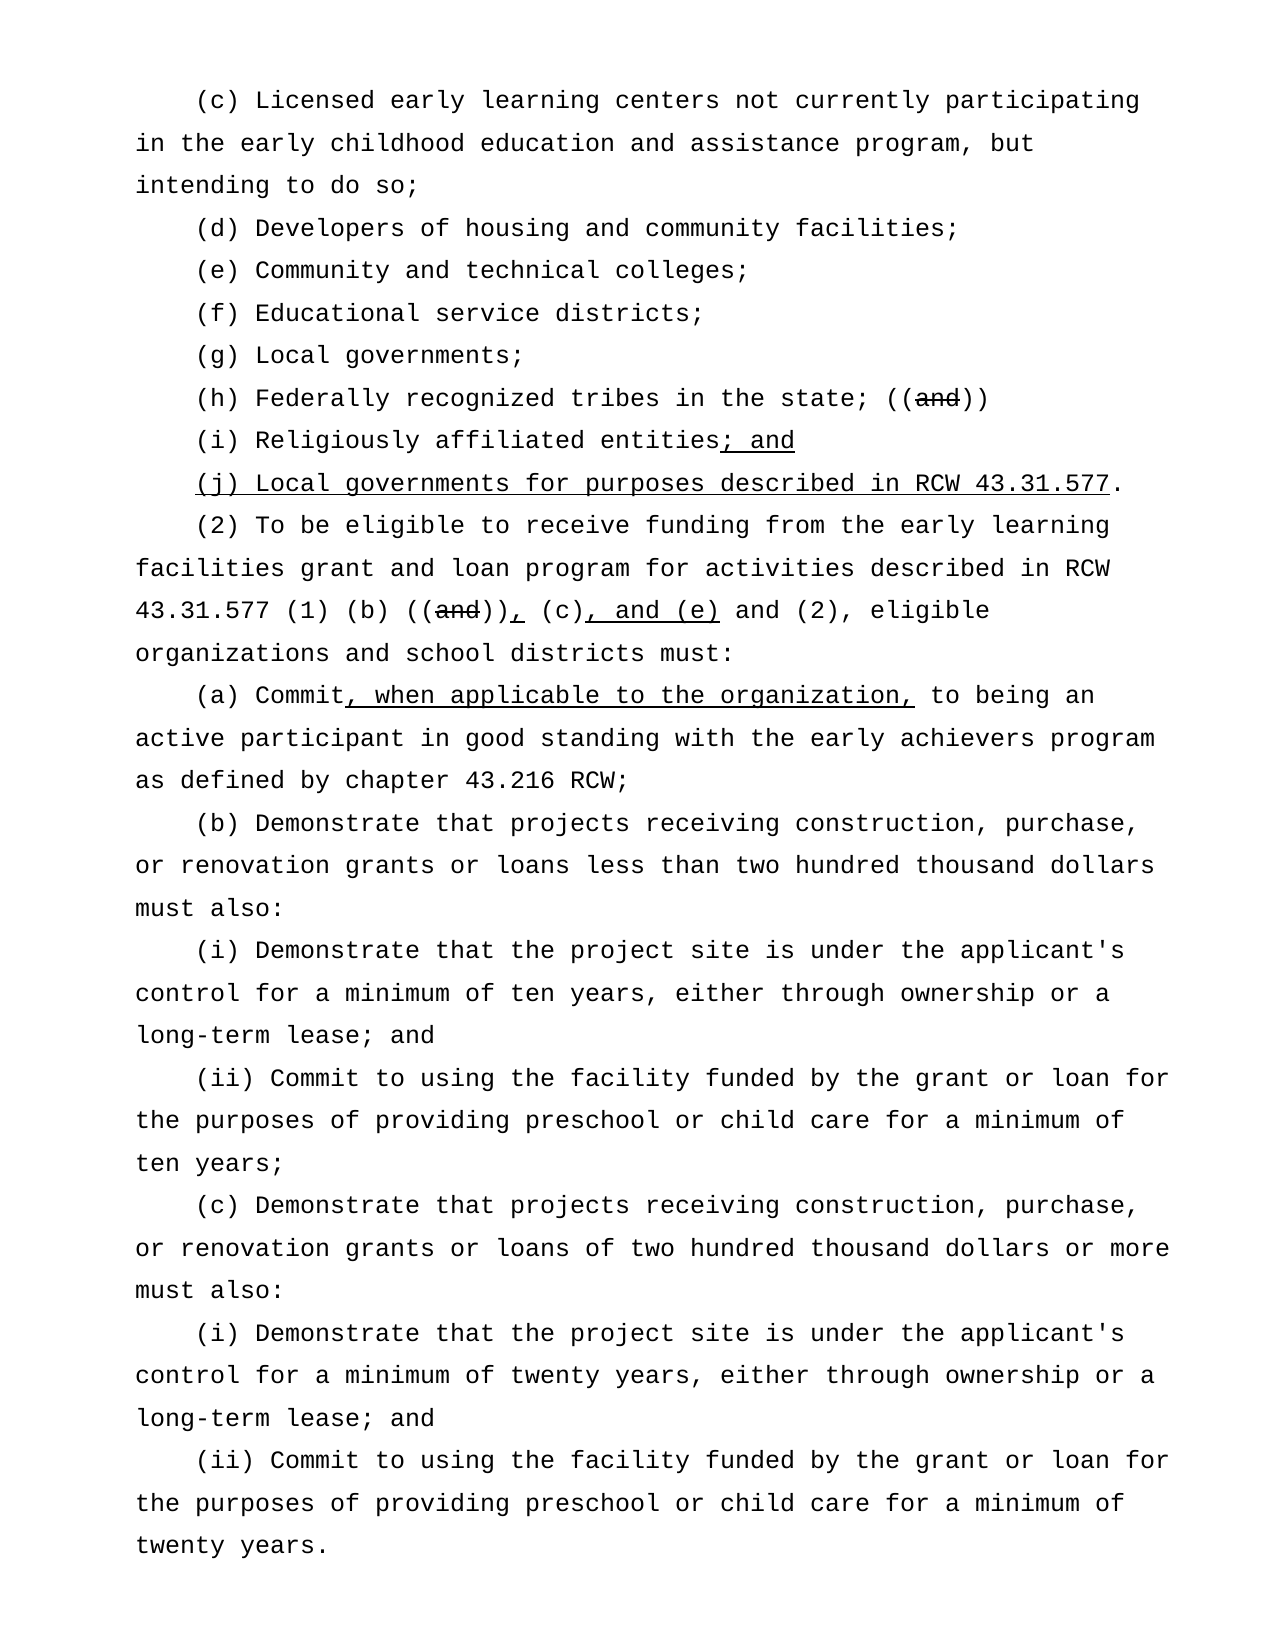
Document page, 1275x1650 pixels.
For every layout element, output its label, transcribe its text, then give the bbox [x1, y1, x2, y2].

text (2) To be eligible to receive funding from the early learning facilities grant and loan program for activities described in RCW 43.31.577 (1) (b) ((and)), (c), and (e) and (2), eligible organizations and school districts must: [135, 500, 1170, 670]
text (f) Educational service districts; [135, 287, 1170, 330]
text (j) Local governments for purposes described in RCW 43.31.577. [135, 457, 1170, 500]
text (ii) Commit to using the facility funded by the grant or loan for the purposes of providing preschool or child care for a minimum of ten years; [135, 1052, 1170, 1180]
text (ii) Commit to using the facility funded by the grant or loan for the purposes of providing preschool or child care for a minimum of twenty years. [135, 1435, 1170, 1562]
text (i) Demonstrate that the project site is under the applicant's control for a minimum of twenty years, either through ownership or a long-term lease; and [135, 1307, 1170, 1435]
text (h) Federally recognized tribes in the state; ((and)) [135, 372, 1170, 415]
text (i) Demonstrate that the project site is under the applicant's control for a minimum of ten years, either through ownership or a long-term lease; and [135, 925, 1170, 1052]
text (i) Religiously affiliated entities; and [135, 415, 1170, 457]
text (g) Local governments; [135, 330, 1170, 372]
text (c) Demonstrate that projects receiving construction, purchase, or renovation grants or loans of two hundred thousand dollars or more must also: [135, 1180, 1170, 1307]
text (d) Developers of housing and community facilities; [135, 202, 1170, 245]
text (a) Commit, when applicable to the organization, to being an active participant in good standing with the early achievers program as defined by chapter 43.216 RCW; [135, 670, 1170, 797]
text (b) Demonstrate that projects receiving construction, purchase, or renovation grants or loans less than two hundred thousand dollars must also: [135, 797, 1170, 925]
text (e) Community and technical colleges; [135, 245, 1170, 287]
text (c) Licensed early learning centers not currently participating in the early childhood education and assistance program, but intending to do so; [135, 75, 1170, 202]
